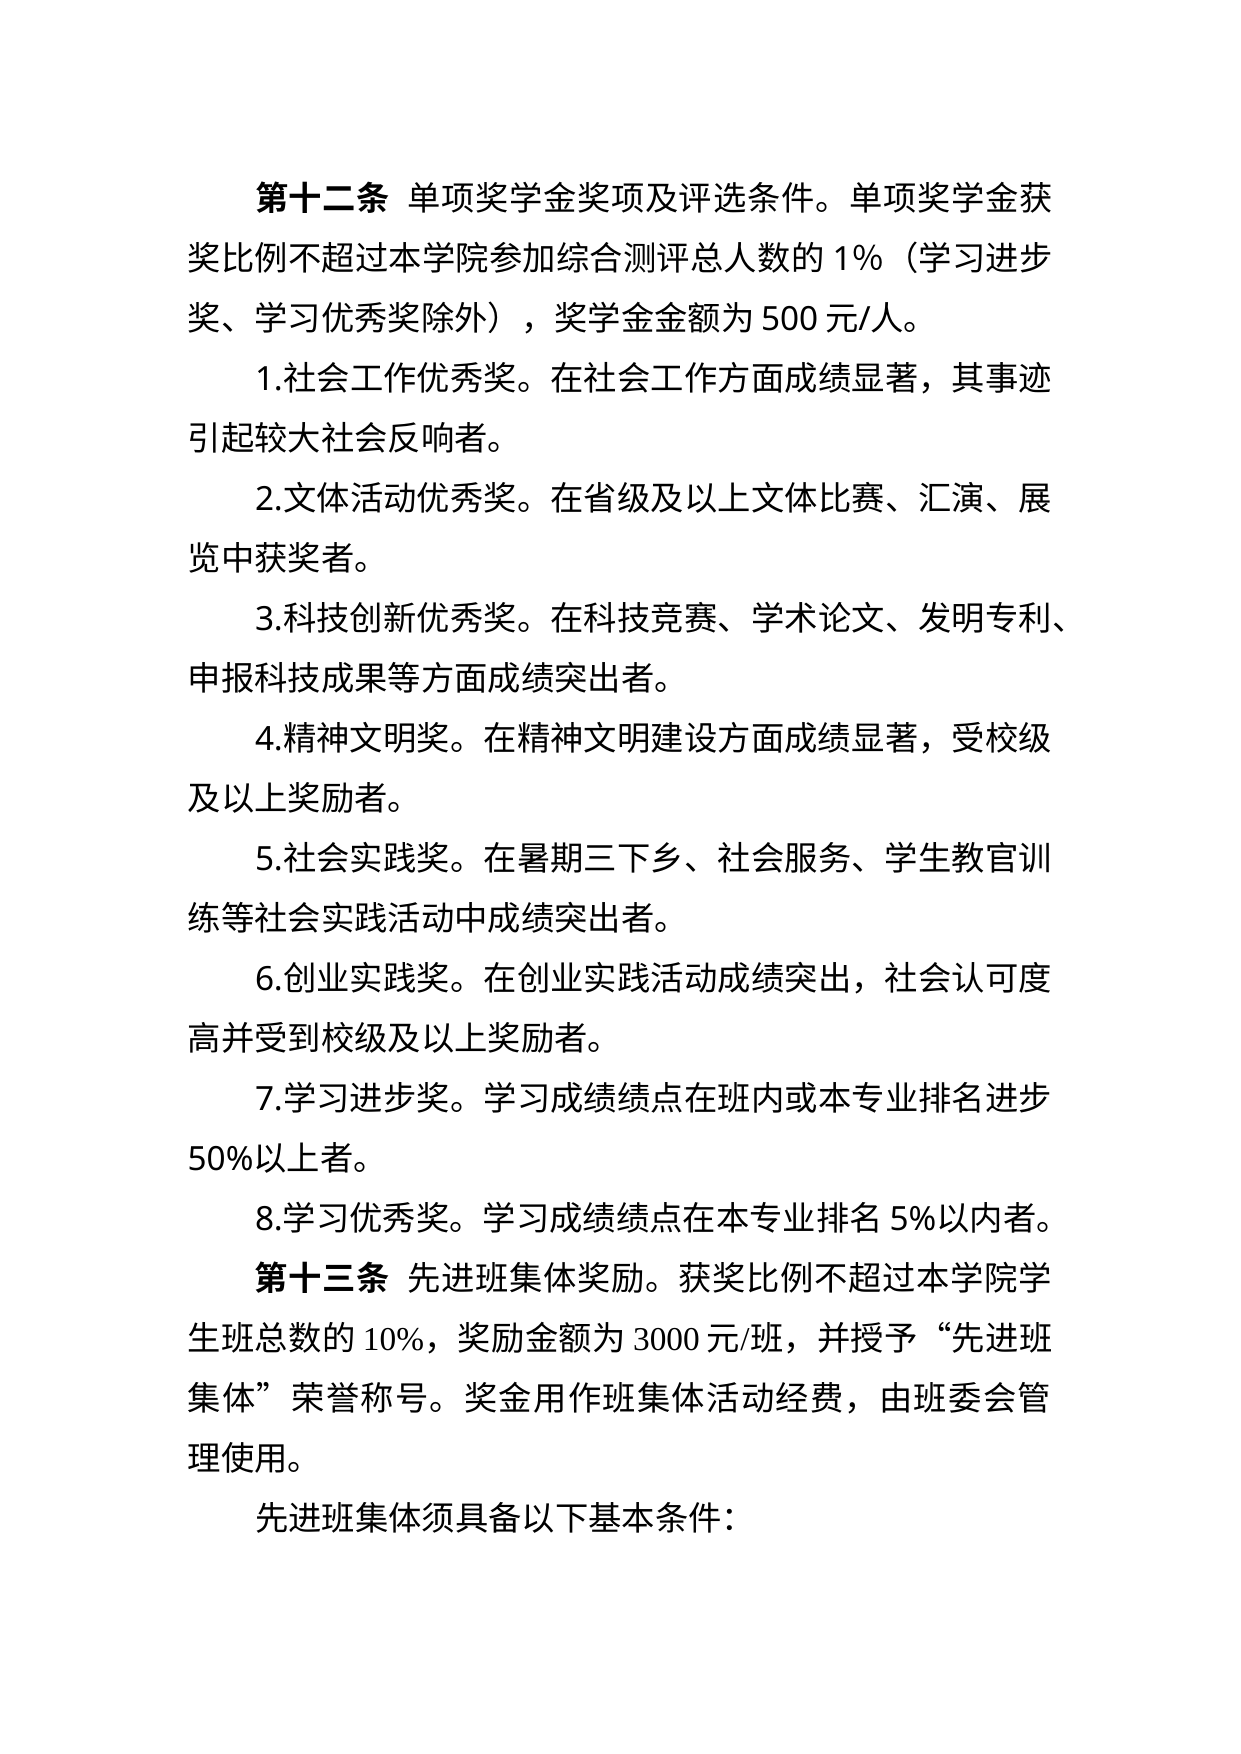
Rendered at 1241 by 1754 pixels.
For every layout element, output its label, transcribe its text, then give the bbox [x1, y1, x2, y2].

text 3.科技创新优秀奖。在科技竞赛、学术论文、发明专利、申报科技成果等方面成绩突出者。 [187, 582, 1053, 702]
text 先进班集体须具备以下基本条件： [187, 1482, 1053, 1542]
text 2.文体活动优秀奖。在省级及以上文体比赛、汇演、展览中获奖者。 [187, 462, 1053, 582]
text 4.精神文明奖。在精神文明建设方面成绩显著，受校级及以上奖励者。 [187, 702, 1053, 822]
text 第十二条 单项奖学金奖项及评选条件。单项奖学金获奖比例不超过本学院参加综合测评总人数的1％（学习进步奖、学习优秀奖除外），奖学金金额为500元/人。 [187, 162, 1053, 342]
text 8.学习优秀奖。学习成绩绩点在本专业排名5%以内者。 [187, 1182, 1053, 1242]
text 7.学习进步奖。学习成绩绩点在班内或本专业排名进步50%以上者。 [187, 1062, 1053, 1182]
text 5.社会实践奖。在暑期三下乡、社会服务、学生教官训练等社会实践活动中成绩突出者。 [187, 822, 1053, 942]
text 6.创业实践奖。在创业实践活动成绩突出，社会认可度高并受到校级及以上奖励者。 [187, 942, 1053, 1062]
text 1.社会工作优秀奖。在社会工作方面成绩显著，其事迹引起较大社会反响者。 [187, 342, 1053, 462]
text 第十三条 先进班集体奖励。获奖比例不超过本学院学生班总数的10%，奖励金额为3000元/班，并授予“先进班集体”荣誉称号。奖金用作班集体活动经费，由班委会管理使用。 [187, 1242, 1053, 1482]
